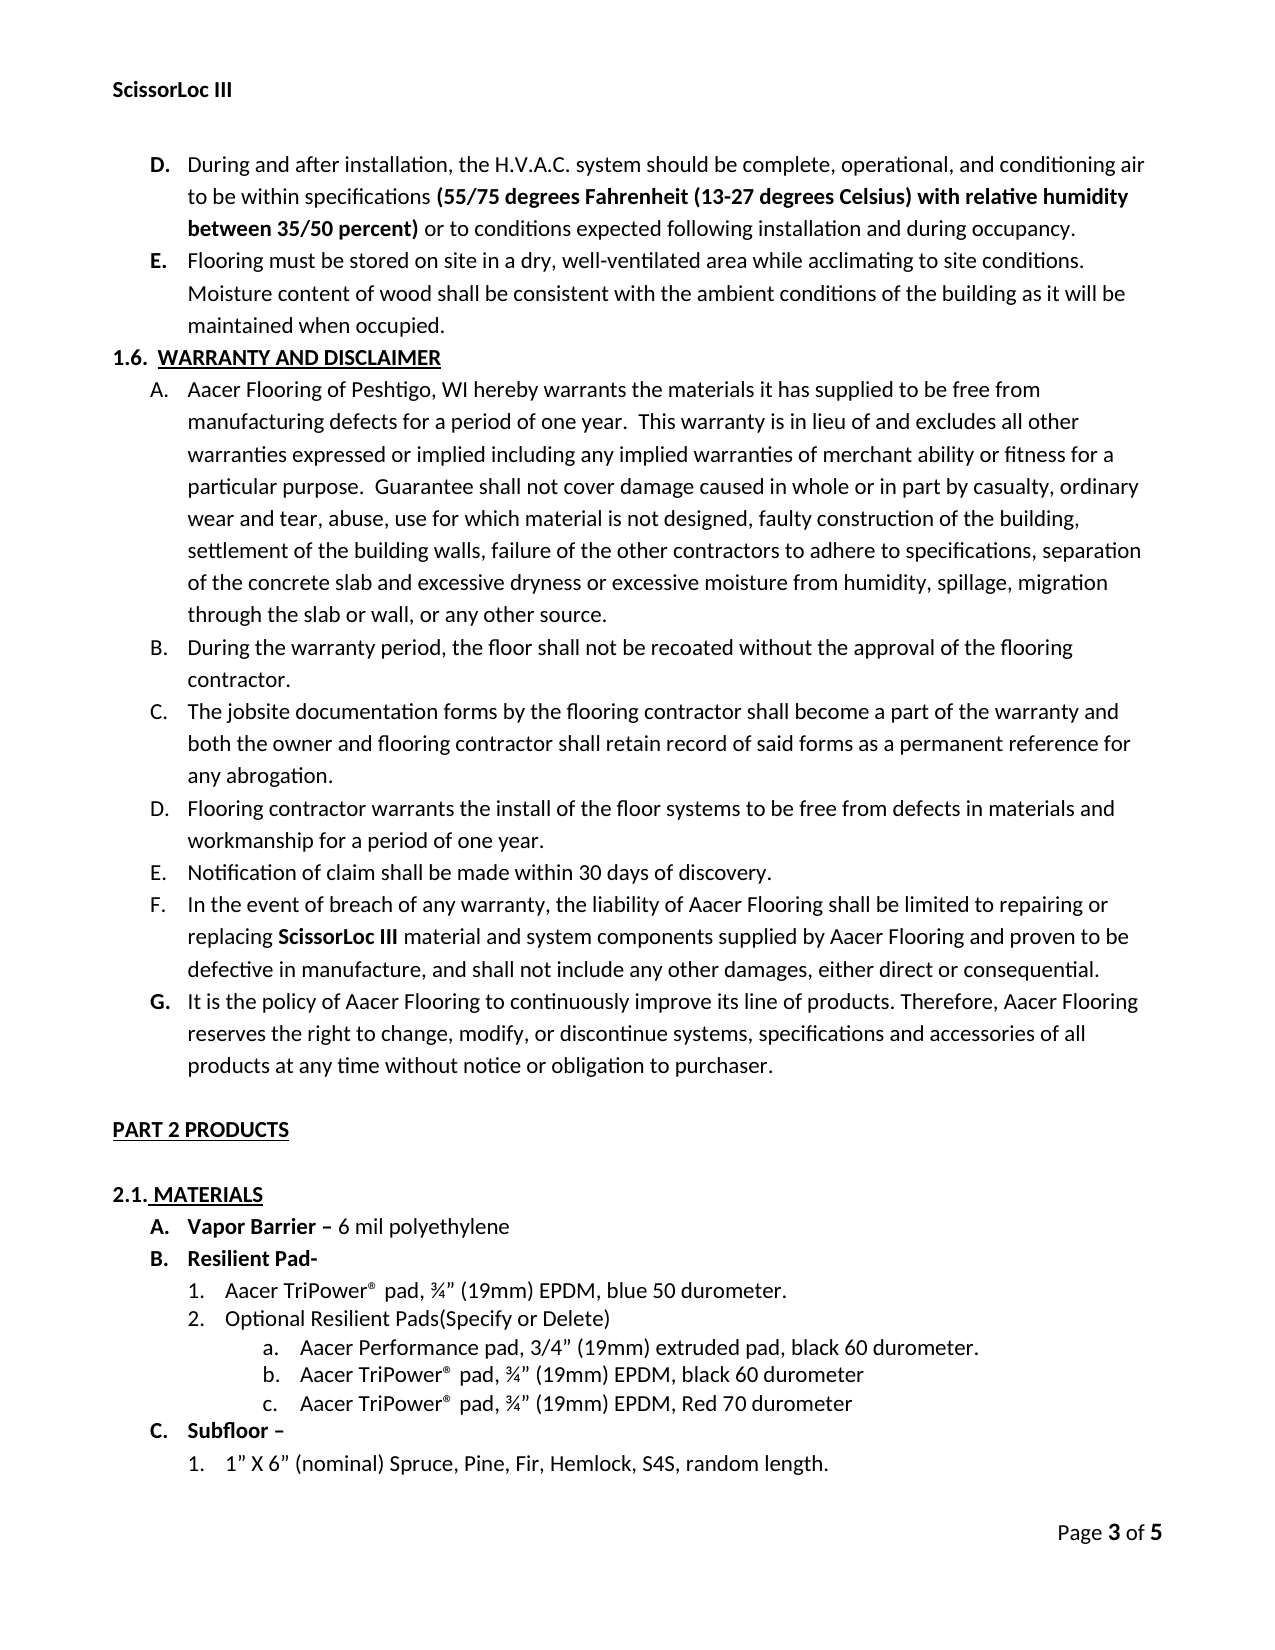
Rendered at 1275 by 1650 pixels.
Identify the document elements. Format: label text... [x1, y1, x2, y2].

list Optional Resilient Pads(Specify or Delete) [187, 1304, 1162, 1333]
list Resilient Pad- [150, 1244, 1162, 1272]
list Aacer TriPower® pad, ¾” (19mm) EPDM, Red 70 durometer [262, 1389, 1162, 1417]
list Aacer Flooring of Peshtigo, WI hereby warrants the materials it has supplied to be free from manufacturing defects for a period of one year. This warranty is in lieu of and excludes all other warranties expressed or implied including any implied warranties of merchant ability or fitness for a particular purpose. Guarantee shall not cover damage caused in whole or in part by casualty, ordinary wear and tear, abuse, use for which material is not designed, faulty construction of the building, settlement of the building walls, failure of the other contractors to adhere to specifications, separation of the concrete slab and excessive dryness or excessive moisture from humidity, spillage, migration through the slab or wall, or any other source. [150, 375, 1162, 629]
list Flooring must be stored on site in a dry, well-ventilated area while acclimating to site conditions. Moisture content of wood shall be consistent with the ambient conditions of the building as it will be maintained when occupied. [150, 247, 1162, 339]
text 2.1. MATERIALS [112, 1180, 1162, 1208]
list WARRANTY AND DISCLAIMER [112, 343, 1162, 371]
list It is the policy of Aacer Flooring to continuously improve its line of products. Therefore, Aacer Flooring reserves the right to change, modify, or discontinue systems, specifications and accessories of all products at any time without notice or obligation to purchaser. [150, 987, 1162, 1079]
list Aacer Performance pad, 3/4” (19mm) extruded pad, black 60 durometer. [262, 1333, 1162, 1361]
list The jobsite documentation forms by the flooring contractor shall become a part of the warranty and both the owner and flooring contractor shall retain record of said forms as a permanent reference for any abrogation. [150, 697, 1162, 789]
list Aacer TriPower® pad, ¾” (19mm) EPDM, blue 50 durometer. [187, 1277, 1162, 1304]
list Vapor Barrier – 6 mil polyethylene [150, 1212, 1162, 1240]
list Flooring contractor warrants the install of the floor systems to be free from defects in materials and workmanship for a period of one year. [150, 794, 1162, 854]
list In the event of breach of any warranty, the liability of Aacer Flooring shall be limited to repairing or replacing ScissorLoc III material and system components supplied by Aacer Flooring and proven to be defective in manufacture, and shall not include any other damages, either direct or consequential. [150, 890, 1162, 983]
list 1” X 6” (nominal) Spruce, Pine, Fir, Hemlock, S4S, random length. [187, 1449, 1162, 1477]
list During and after installation, the H.V.A.C. system should be complete, operational, and conditioning air to be within specifications (55/75 degrees Fahrenheit (13-27 degrees Celsius) with relative humidity between 35/50 percent) or to conditions expected following installation and during occupancy. [150, 150, 1162, 242]
list Notification of claim shall be made within 30 days of discovery. [150, 858, 1162, 886]
list During the warranty period, the floor shall not be recoated without the approval of the flooring contractor. [150, 633, 1162, 693]
text PART 2 PRODUCTS [112, 1116, 1162, 1144]
list Subfloor – [150, 1417, 1162, 1445]
list Aacer TriPower® pad, ¾” (19mm) EPDM, black 60 durometer [262, 1361, 1162, 1389]
